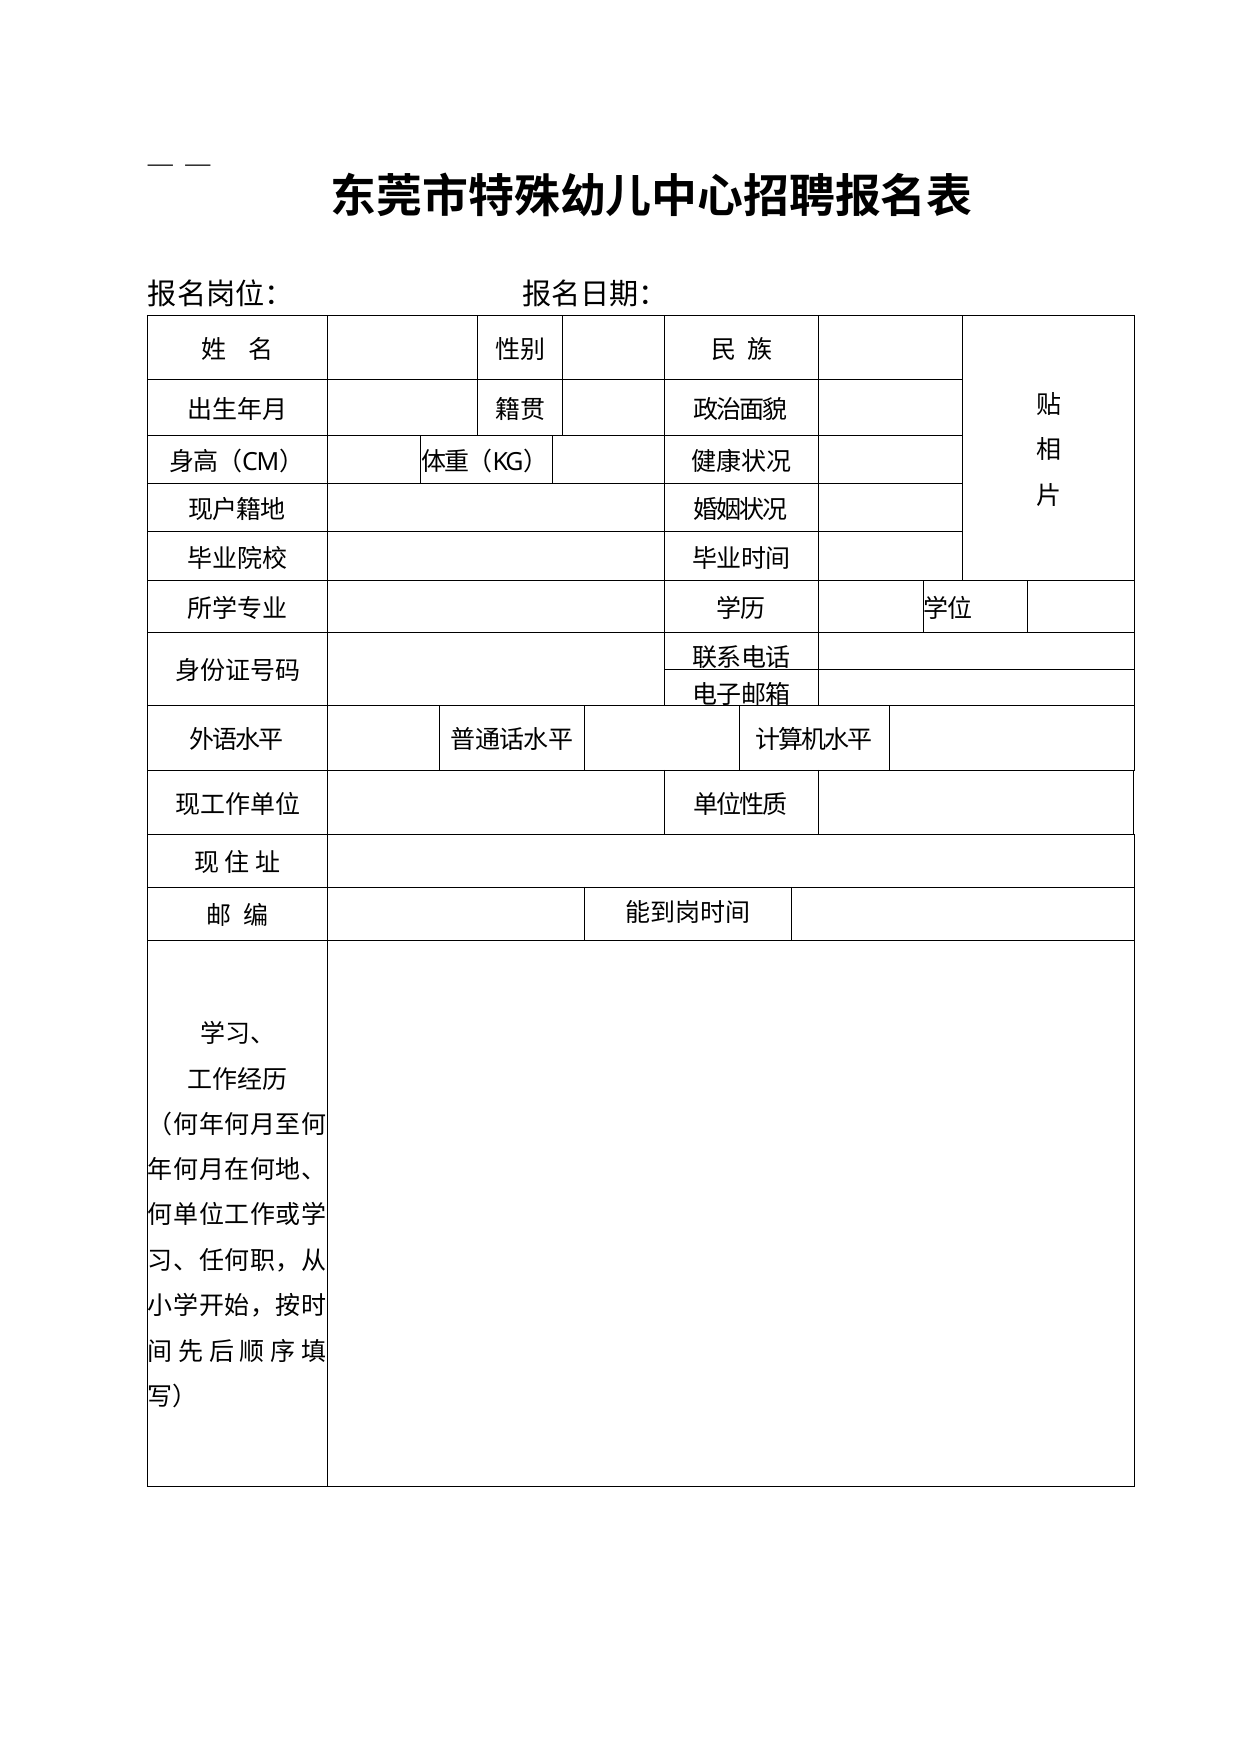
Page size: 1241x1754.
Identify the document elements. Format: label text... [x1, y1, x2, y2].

table_cell 邮 编 [148, 888, 327, 939]
table_cell 联系电话 [665, 633, 818, 669]
table_header [328, 316, 477, 379]
table_cell 学习、 工作经历 （何年何月至何年何月在何地、何单位工作或学习、任何职，从小学开始，按时间先后顺序填写） [148, 941, 327, 1486]
table_cell 毕业时间 [665, 532, 818, 580]
table_cell [819, 633, 1134, 669]
table_cell 外语水平 [148, 706, 327, 770]
table_cell 现户籍地 [148, 484, 327, 531]
table_cell [328, 706, 439, 770]
table_header 性别 [478, 316, 562, 379]
table_cell [819, 484, 962, 531]
table_cell 健康状况 [665, 436, 818, 483]
table_cell [328, 941, 1134, 1486]
table_cell [585, 706, 739, 770]
table_header 姓 名 [148, 316, 327, 379]
table_cell 所学专业 [148, 581, 327, 632]
table_cell 出生年月 [148, 380, 327, 435]
table_cell 体重（KG） [421, 436, 552, 483]
table_cell [328, 532, 664, 580]
text 报名岗位： 报名日期： [148, 269, 1092, 315]
table_cell 身份证号码 [148, 633, 327, 705]
table_cell 电子邮箱 [665, 670, 818, 705]
table_cell 学位 [924, 581, 1027, 632]
table_cell [1028, 581, 1134, 632]
table_cell [890, 706, 1134, 770]
table_cell [819, 670, 1134, 705]
table_cell 毕业院校 [148, 532, 327, 580]
table_cell [328, 633, 664, 705]
table_cell [819, 436, 962, 483]
table_cell 计算机水平 [740, 706, 889, 770]
table_cell [563, 380, 664, 435]
table_cell [328, 771, 664, 834]
table_cell 普通话水平 [440, 706, 584, 770]
table_cell 身高（CM） [148, 436, 327, 483]
table_header 贴 相 片 [963, 316, 1134, 580]
table_cell [553, 436, 664, 483]
table_header 民 族 [665, 316, 818, 379]
table_cell 政治面貌 [665, 380, 818, 435]
table_cell [819, 380, 962, 435]
table_cell [792, 888, 1134, 939]
table_cell [328, 436, 420, 483]
table_cell [328, 835, 1134, 887]
text 东莞市特殊幼儿中心招聘报名表 [148, 166, 1092, 224]
table_cell [328, 380, 477, 435]
table_cell 籍贯 [478, 380, 562, 435]
table_cell [819, 771, 1133, 834]
table_cell 婚姻状况 [665, 484, 818, 531]
table_cell [819, 532, 962, 580]
table_cell 能到岗时间 [585, 888, 791, 939]
table_cell 单位性质 [665, 771, 818, 834]
table_cell [819, 581, 923, 632]
table_cell [328, 888, 584, 939]
table_cell [328, 581, 664, 632]
table_cell 现 住 址 [148, 835, 327, 887]
table_cell 现工作单位 [148, 771, 327, 834]
table_header [819, 316, 962, 379]
table_header [563, 316, 664, 379]
table_cell 学历 [665, 581, 818, 632]
table_cell [328, 484, 664, 531]
